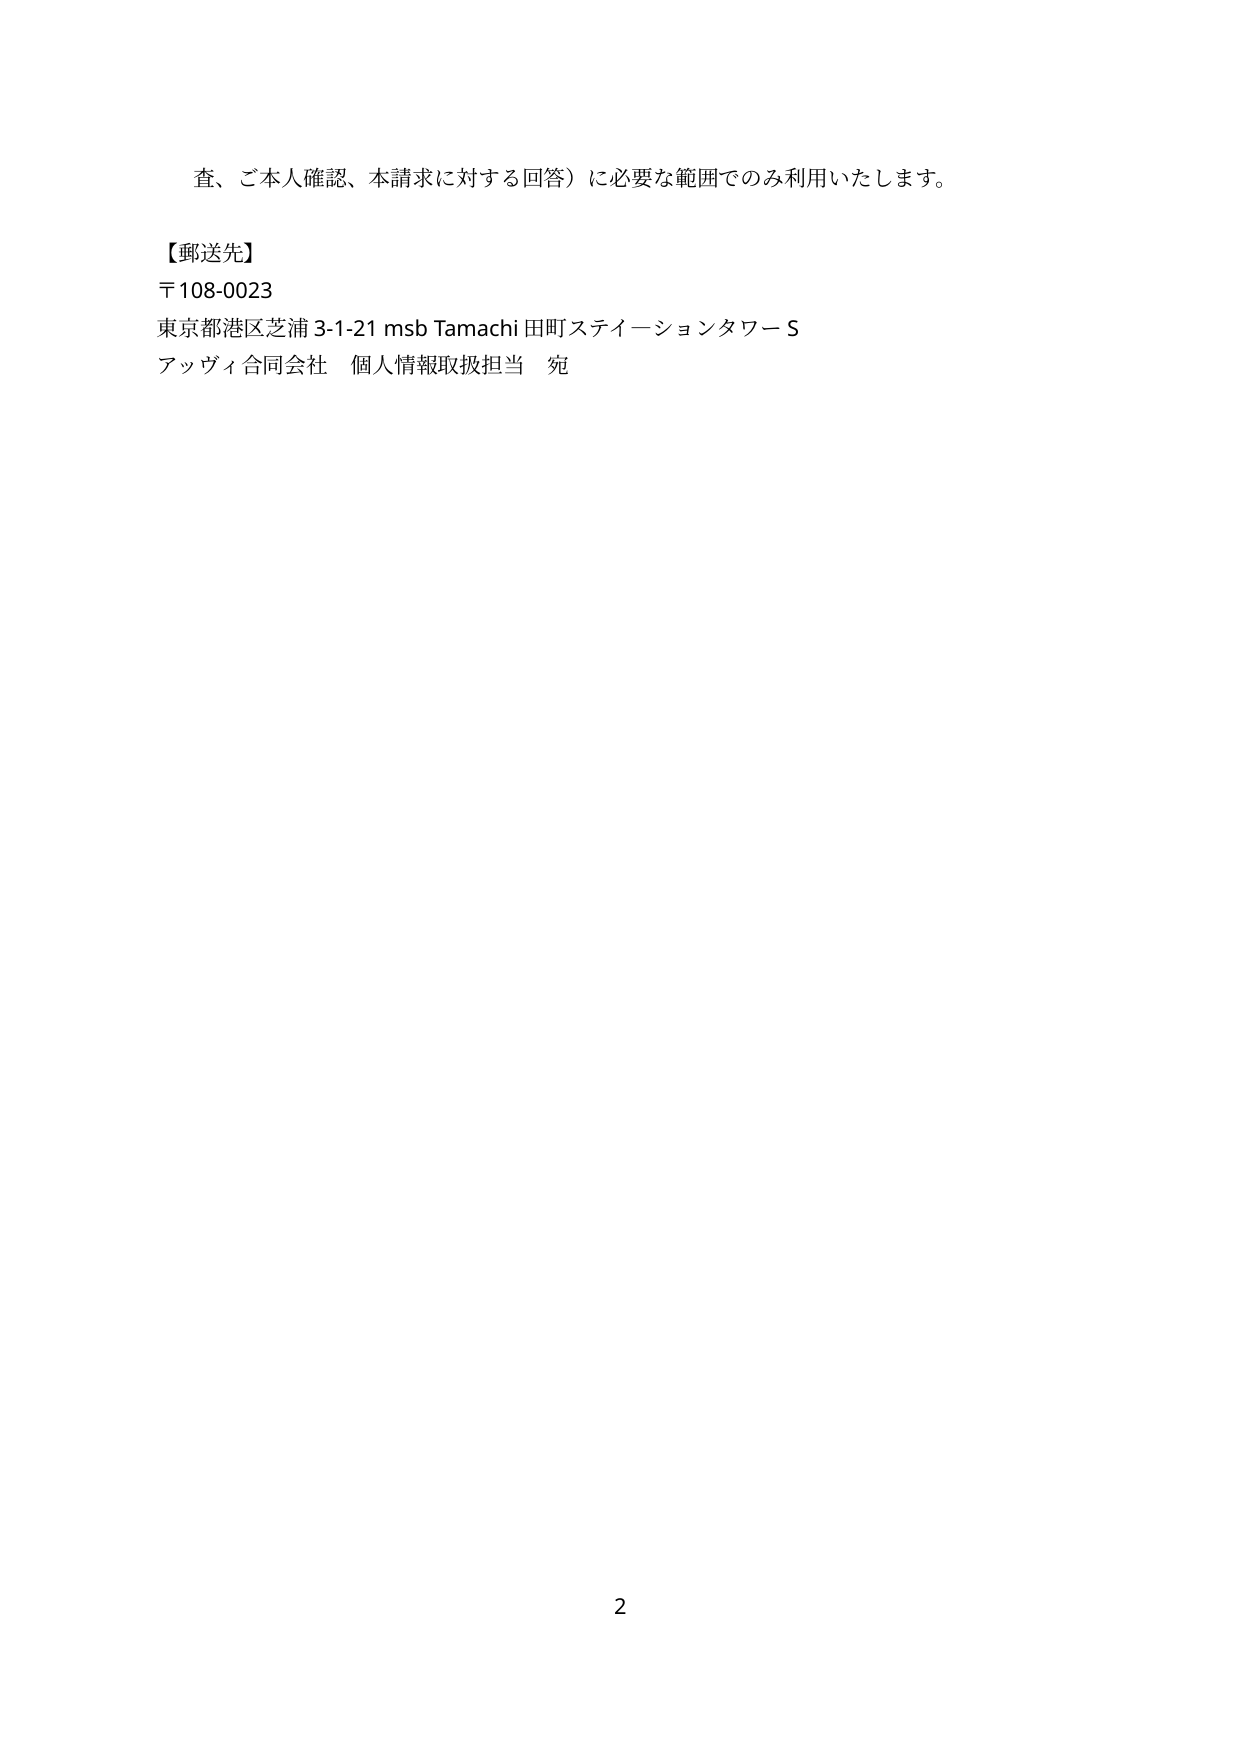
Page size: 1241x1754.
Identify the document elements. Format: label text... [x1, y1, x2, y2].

text アッヴィ合同会社 個人情報取扱担当 宛 [156, 346, 1128, 383]
text 〒108-0023 [156, 271, 1128, 308]
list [156, 158, 1128, 196]
text 【郵送先】 [156, 233, 1128, 271]
text 東京都港区芝浦3-1-21 msb Tamachi田町ステイ―ションタワーS [156, 308, 1128, 346]
